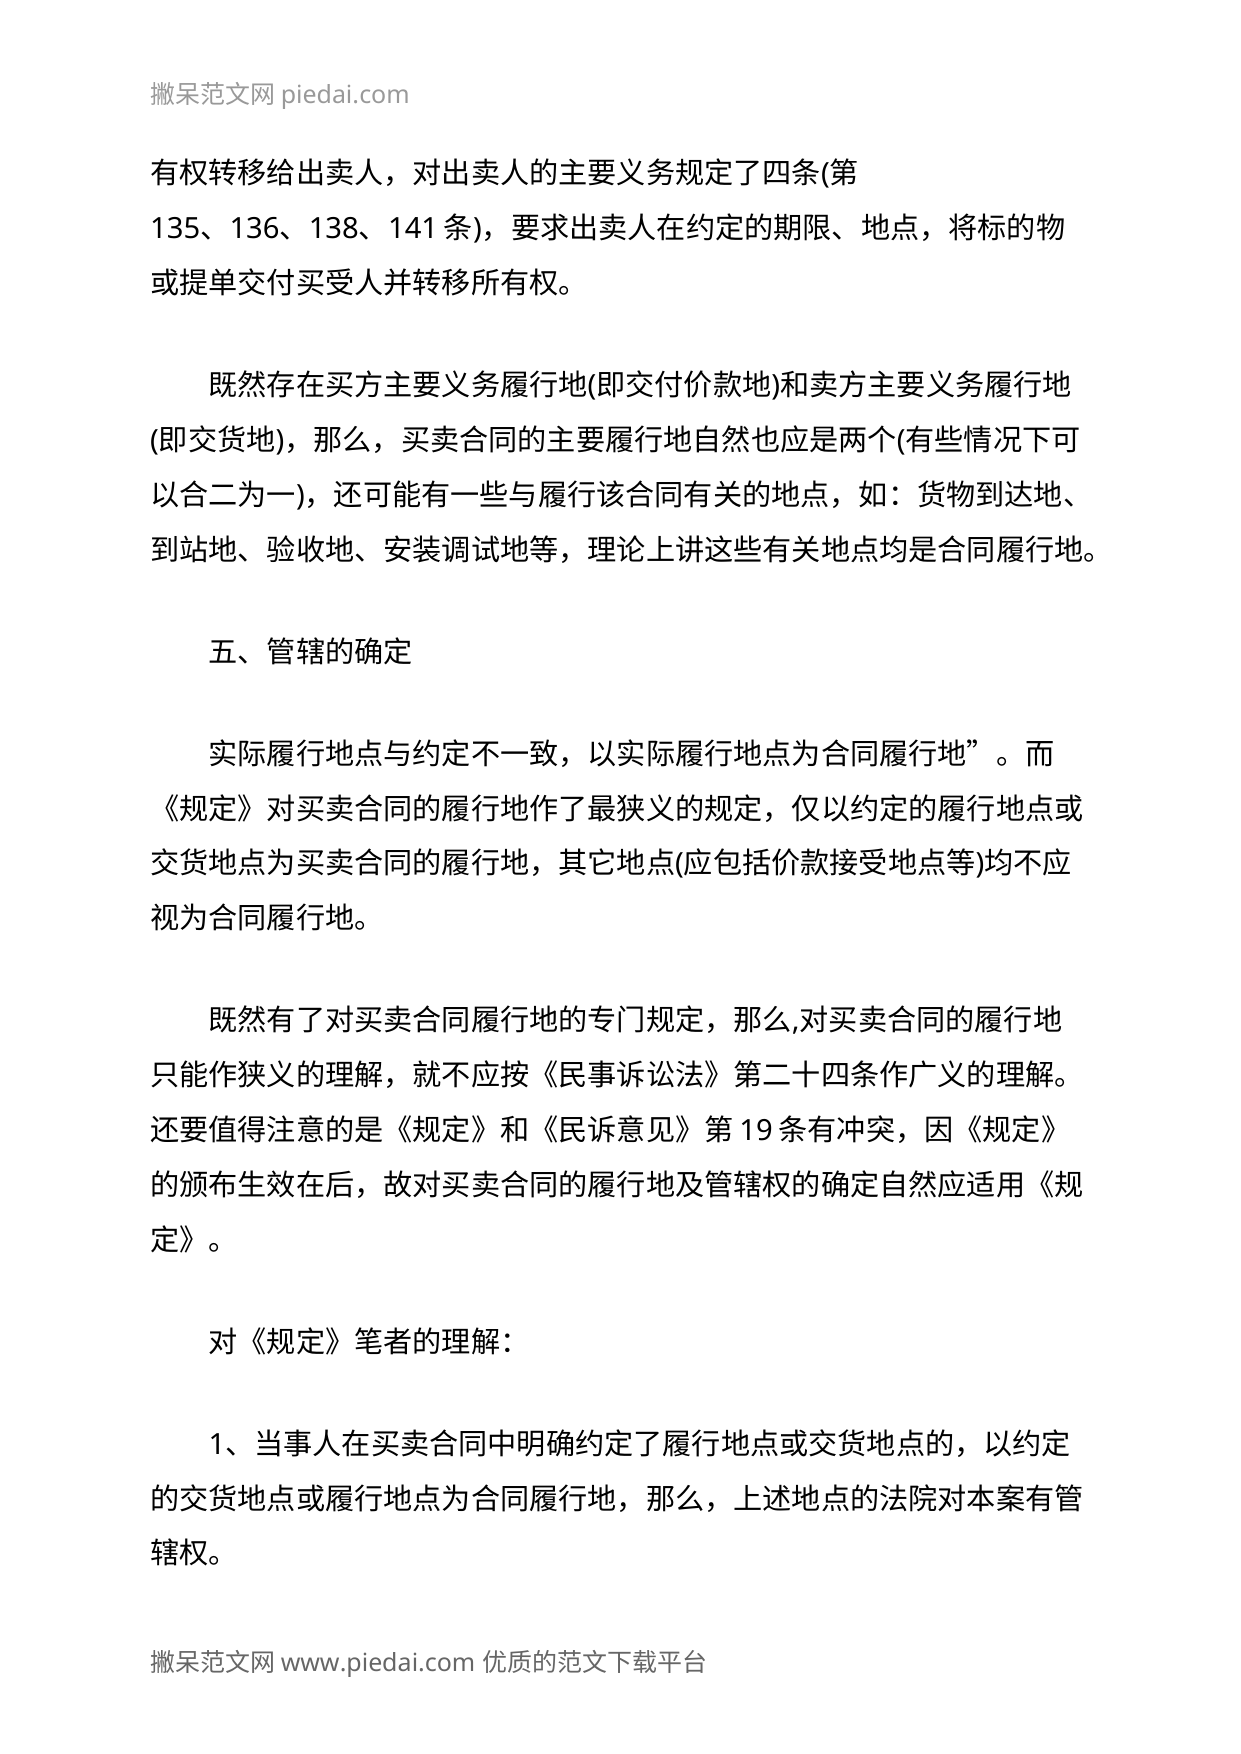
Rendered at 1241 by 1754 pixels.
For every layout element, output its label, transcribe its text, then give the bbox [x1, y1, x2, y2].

text 1、当事人在买卖合同中明确约定了履行地点或交货地点的，以约定的交货地点或履行地点为合同履行地，那么，上述地点的法院对本案有管辖权。 [150, 1420, 1090, 1572]
text 对《规定》笔者的理解： [150, 1318, 1090, 1361]
text 既然存在买方主要义务履行地(即交付价款地)和卖方主要义务履行地(即交货地)，那么，买卖合同的主要履行地自然也应是两个(有些情况下可以合二为一)，还可能有一些与履行该合同有关的地点，如：货物到达地、到站地、验收地、安装调试地等，理论上讲这些有关地点均是合同履行地。 [150, 362, 1090, 569]
text 实际履行地点与约定不一致，以实际履行地点为合同履行地”。而《规定》对买卖合同的履行地作了最狭义的规定，仅以约定的履行地点或交货地点为买卖合同的履行地，其它地点(应包括价款接受地点等)均不应视为合同履行地。 [150, 730, 1090, 937]
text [150, 150, 1090, 302]
text 既然有了对买卖合同履行地的专门规定，那么,对买卖合同的履行地只能作狭义的理解，就不应按《民事诉讼法》第二十四条作广义的理解。还要值得注意的是《规定》和《民诉意见》第19条有冲突，因《规定》的颁布生效在后，故对买卖合同的履行地及管辖权的确定自然应适用《规定》。 [150, 997, 1090, 1259]
text 五、管辖的确定 [150, 628, 1090, 671]
